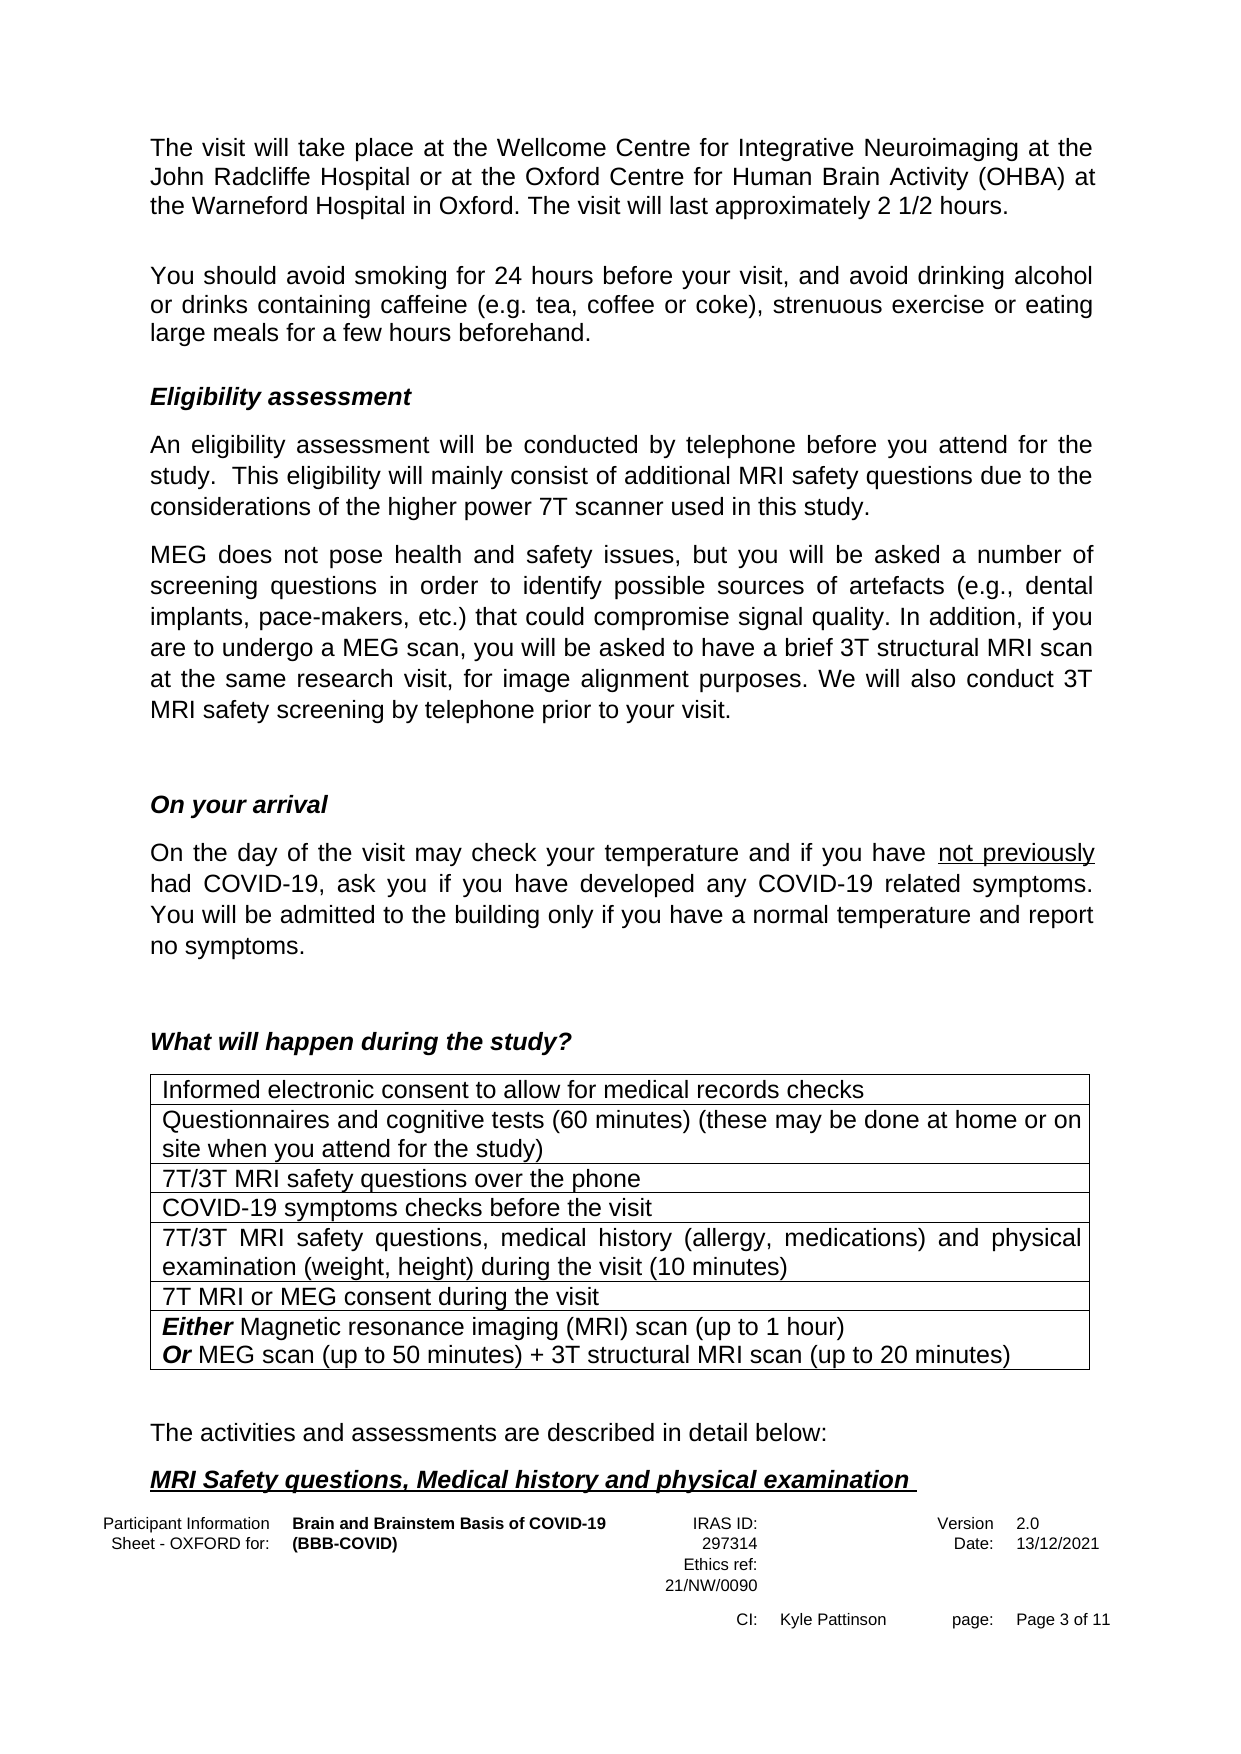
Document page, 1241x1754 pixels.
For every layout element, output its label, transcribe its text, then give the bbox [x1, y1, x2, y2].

table_cell Questionnaires and cognitive tests (60 minutes) (these may be done at home or on site when you attend for the study) [151, 1105, 1089, 1162]
table_cell 7T/3T MRI safety questions over the phone [151, 1164, 1089, 1192]
text MRI Safety questions, Medical history and physical examination [150, 1465, 1095, 1494]
list You should avoid smoking for 24 hours before your visit, and avoid drinking alcohol or drinks containing caffeine (e.g. tea, coffee or coke), strenuous exercise or eating large meals for a few hours beforehand. [150, 261, 1095, 347]
table_header Informed electronic consent to allow for medical records checks [151, 1075, 1089, 1104]
text The activities and assessments are described in detail below: [150, 1418, 1095, 1446]
table_cell 7T MRI or MEG consent during the visit [151, 1282, 1089, 1310]
text MEG does not pose health and safety issues, but you will be asked a number of screening questions in order to identify possible sources of artefacts (e.g., dental implants, pace-makers, etc.) that could compromise signal quality. In addition, if you are to undergo a MEG scan, you will be asked to have a brief 3T structural MRI scan at the same research visit, for image alignment purposes. We will also conduct 3T MRI safety screening by telephone prior to your visit. [150, 539, 1095, 723]
table_cell 7T/3T MRI safety questions, medical history (allergy, medications) and physical examination (weight, height) during the visit (10 minutes) [151, 1223, 1089, 1281]
text What will happen during the study? [150, 1026, 1095, 1055]
text On the day of the visit may check your temperature and if you have not previously had COVID-19, ask you if you have developed any COVID-19 related symptoms. You will be admitted to the building only if you have a normal temperature and report no symptoms. [150, 838, 1095, 960]
text An eligibility assessment will be conducted by telephone before you attend for the study. This eligibility will mainly consist of additional MRI safety questions due to the considerations of the higher power 7T scanner used in this study. [150, 430, 1095, 521]
table_cell COVID-19 symptoms checks before the visit [151, 1193, 1089, 1222]
table_cell Either Magnetic resonance imaging (MRI) scan (up to 1 hour) Or MEG scan (up to 50 minutes) + 3T structural MRI scan (up to 20 minutes) [151, 1311, 1089, 1369]
text On your arrival [150, 790, 1095, 819]
list The visit will take place at the Wellcome Centre for Integrative Neuroimaging at the John Radcliffe Hospital or at the Oxford Centre for Human Brain Activity (OHBA) at the Warneford Hospital in Oxford. The visit will last approximately 2 1/2 hours. [150, 133, 1095, 219]
text Eligibility assessment [150, 382, 1095, 411]
